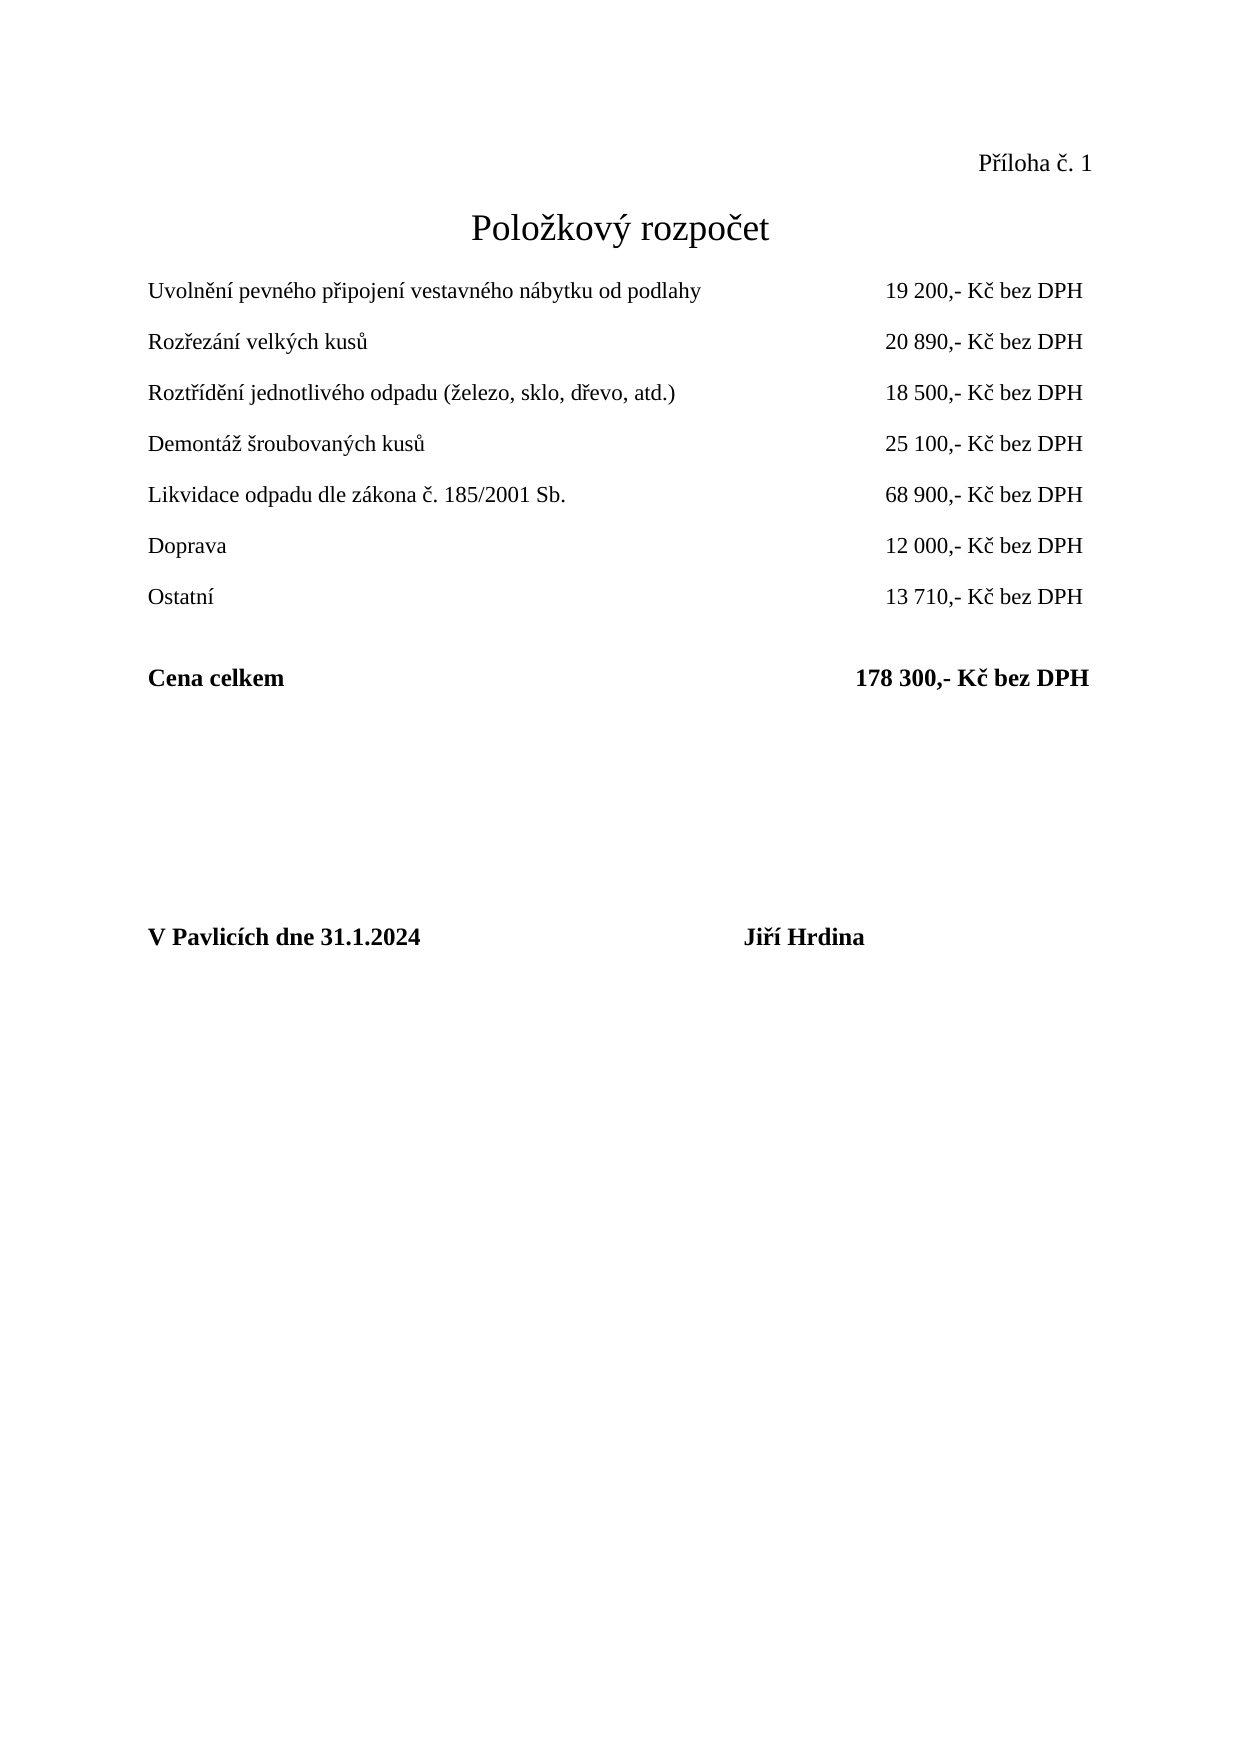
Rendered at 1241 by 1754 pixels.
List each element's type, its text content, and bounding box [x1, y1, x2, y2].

text Roztřídění jednotlivého odpadu (železo, sklo, dřevo, atd.) 18 500,- Kč bez DPH [148, 379, 1093, 405]
text Likvidace odpadu dle zákona č. 185/2001 Sb. 68 900,- Kč bez DPH [148, 481, 1093, 507]
text V Pavlicích dne 31.1.2024 Jiří Hrdina [148, 922, 1093, 951]
text Příloha č. 1 [148, 148, 1093, 176]
text Cena celkem 178 300,- Kč bez DPH [148, 663, 1093, 692]
text Doprava 12 000,- Kč bez DPH [148, 532, 1093, 558]
text Uvolnění pevného připojení vestavného nábytku od podlahy 19 200,- Kč bez DPH [148, 277, 1093, 303]
text Ostatní 13 710,- Kč bez DPH [148, 583, 1093, 609]
text Položkový rozpočet [148, 205, 1093, 248]
text Demontáž šroubovaných kusů 25 100,- Kč bez DPH [148, 430, 1093, 456]
text Rozřezání velkých kusů 20 890,- Kč bez DPH [148, 328, 1093, 354]
